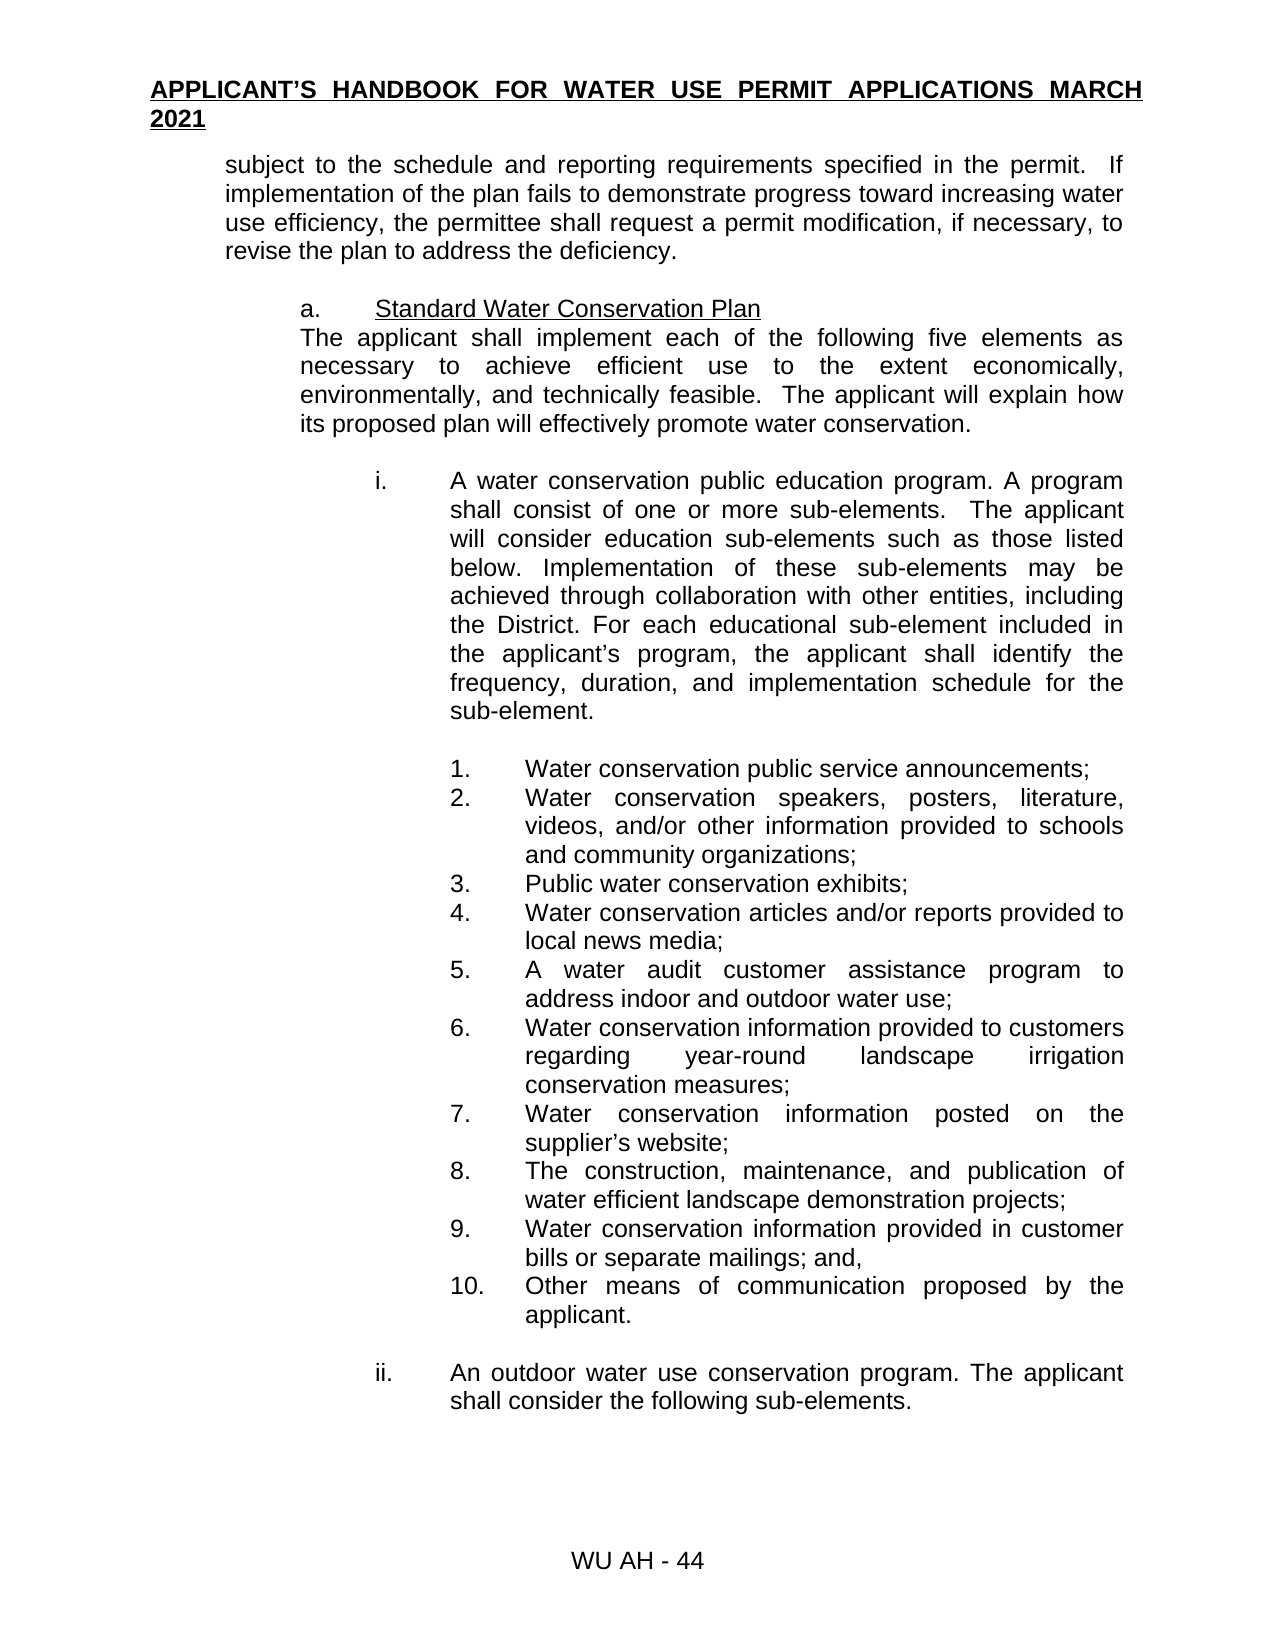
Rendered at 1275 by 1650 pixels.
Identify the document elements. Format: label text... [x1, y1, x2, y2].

text 2. Water conservation speakers, posters, literature, videos, and/or other information provided to schools and community organizations; [450, 782, 1125, 869]
text a. Standard Water Conservation Plan [300, 294, 1125, 322]
text 6. Water conservation information provided to customers regarding year-round landscape irrigation conservation measures; [450, 1012, 1125, 1099]
text i. A water conservation public education program. A program shall consist of one or more sub-elements. The applicant will consider education sub-elements such as those listed below. Implementation of these sub-elements may be achieved through collaboration with other entities, including the District. For each educational sub-element included in the applicant’s program, the applicant shall identify the frequency, duration, and implementation schedule for the sub-element. [375, 466, 1125, 725]
text 3. Public water conservation exhibits; [450, 869, 1125, 897]
text 4. Water conservation articles and/or reports provided to local news media; [450, 897, 1125, 955]
text 1. Water conservation public service announcements; [450, 754, 1125, 782]
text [225, 150, 1125, 265]
text The applicant shall implement each of the following five elements as necessary to achieve efficient use to the extent economically, environmentally, and technically feasible. The applicant will explain how its proposed plan will effectively promote water conservation. [225, 322, 1125, 437]
text 10. Other means of communication proposed by the applicant. [450, 1271, 1125, 1329]
text 7. Water conservation information posted on the supplier’s website; [450, 1099, 1125, 1156]
text 5. A water audit customer assistance program to address indoor and outdoor water use; [450, 955, 1125, 1012]
text ii. An outdoor water use conservation program. The applicant shall consider the following sub-elements. [375, 1357, 1125, 1415]
text 8. The construction, maintenance, and publication of water efficient landscape demonstration projects; [450, 1156, 1125, 1214]
text 9. Water conservation information provided in customer bills or separate mailings; and, [450, 1214, 1125, 1271]
